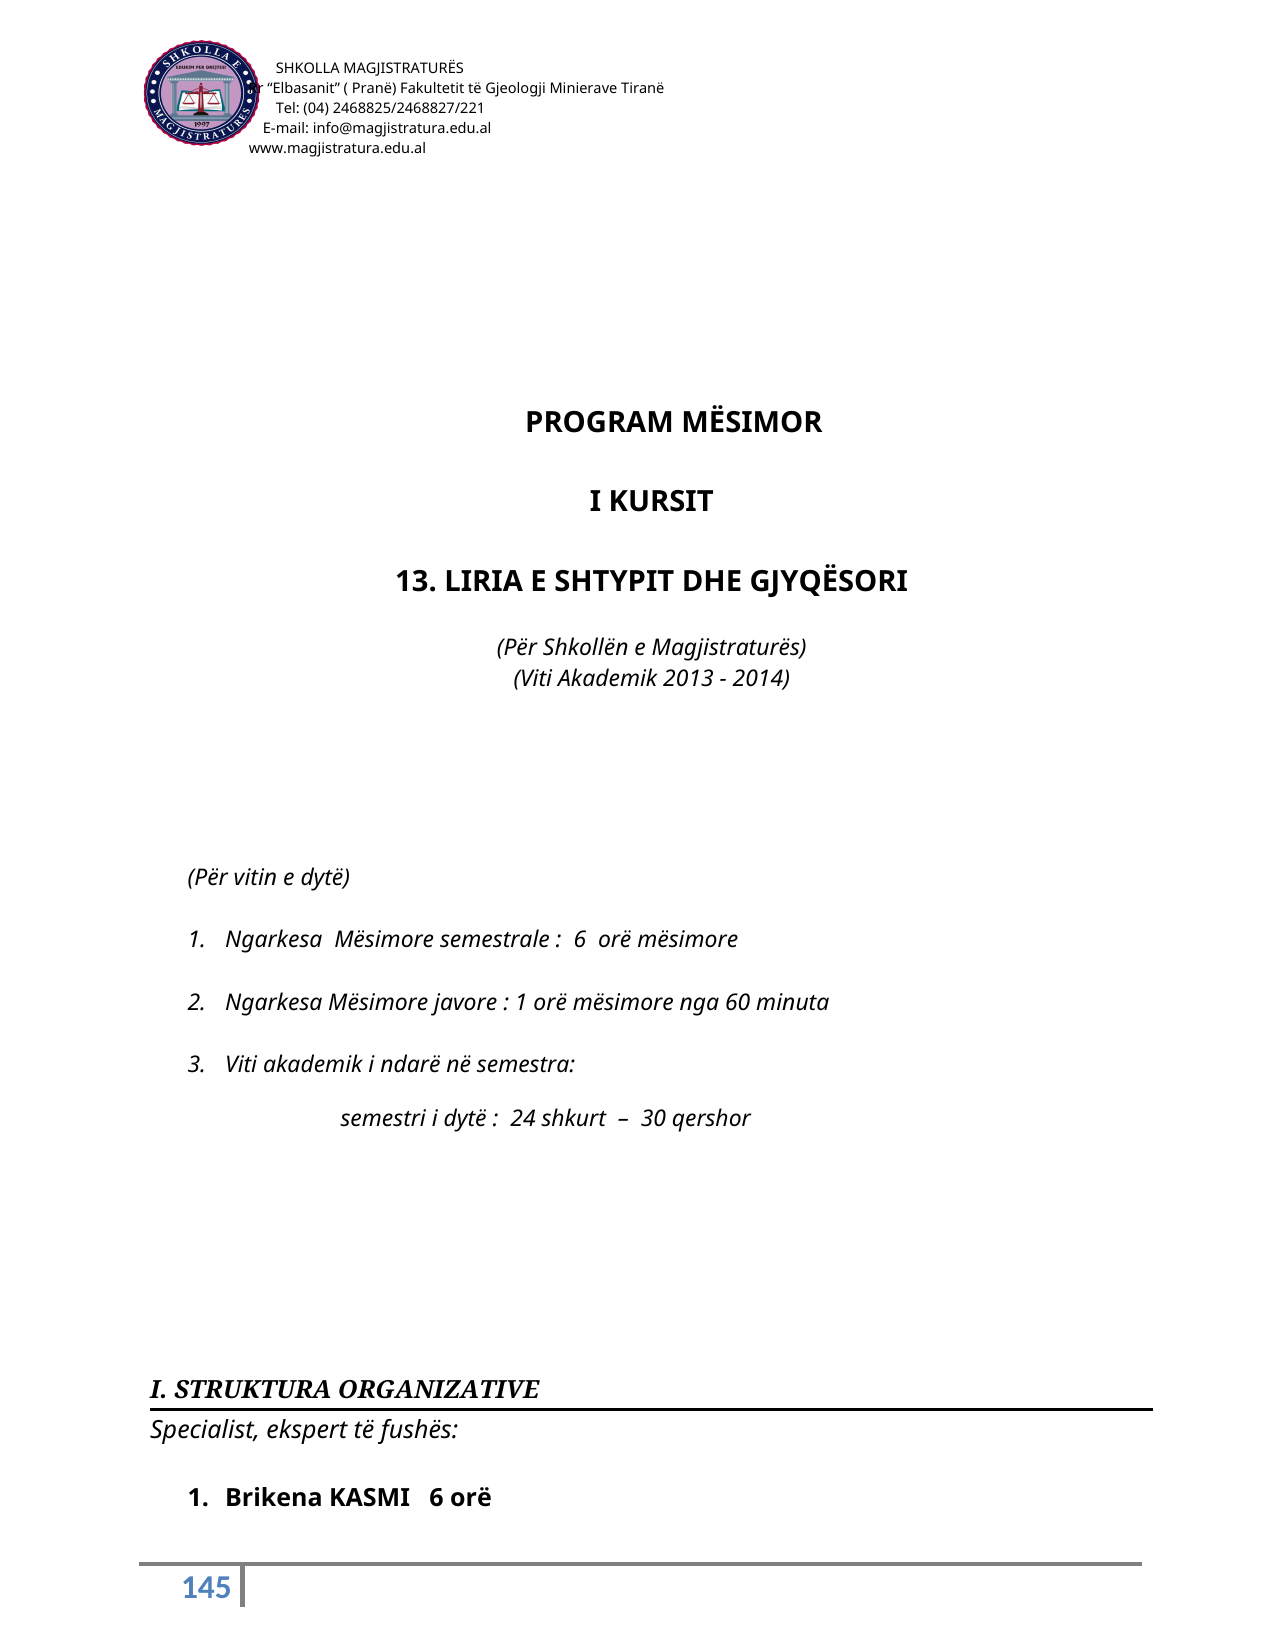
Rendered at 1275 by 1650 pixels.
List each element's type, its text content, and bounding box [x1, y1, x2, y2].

text semestri i dytë : 24 shkurt – 30 qershor [150, 1102, 1153, 1133]
text Specialist, ekspert të fushës: [150, 1411, 1153, 1445]
text PROGRAM MËSIMOR [525, 401, 1153, 441]
text (Për vitin e dytë) [150, 861, 1153, 892]
list Brikena KASMI 6 orë [187, 1479, 1153, 1513]
text (Viti Akademik 2013 - 2014) [150, 662, 1153, 693]
text 13. LIRIA E SHTYPIT DHE GJYQËSORI [150, 560, 1153, 599]
text I. STRUKTURA ORGANIZATIVE [150, 1372, 1153, 1408]
list Ngarkesa Mësimore javore : 1 orë mësimore nga 60 minuta [187, 986, 1153, 1017]
picture [143, 40, 260, 146]
list Viti akademik i ndarë në semestra: [187, 1048, 1153, 1079]
text I KURSIT [150, 481, 1153, 520]
list Ngarkesa Mësimore semestrale : 6 orë mësimore [187, 923, 1153, 954]
text (Për Shkollën e Magjistraturës) [150, 631, 1153, 662]
